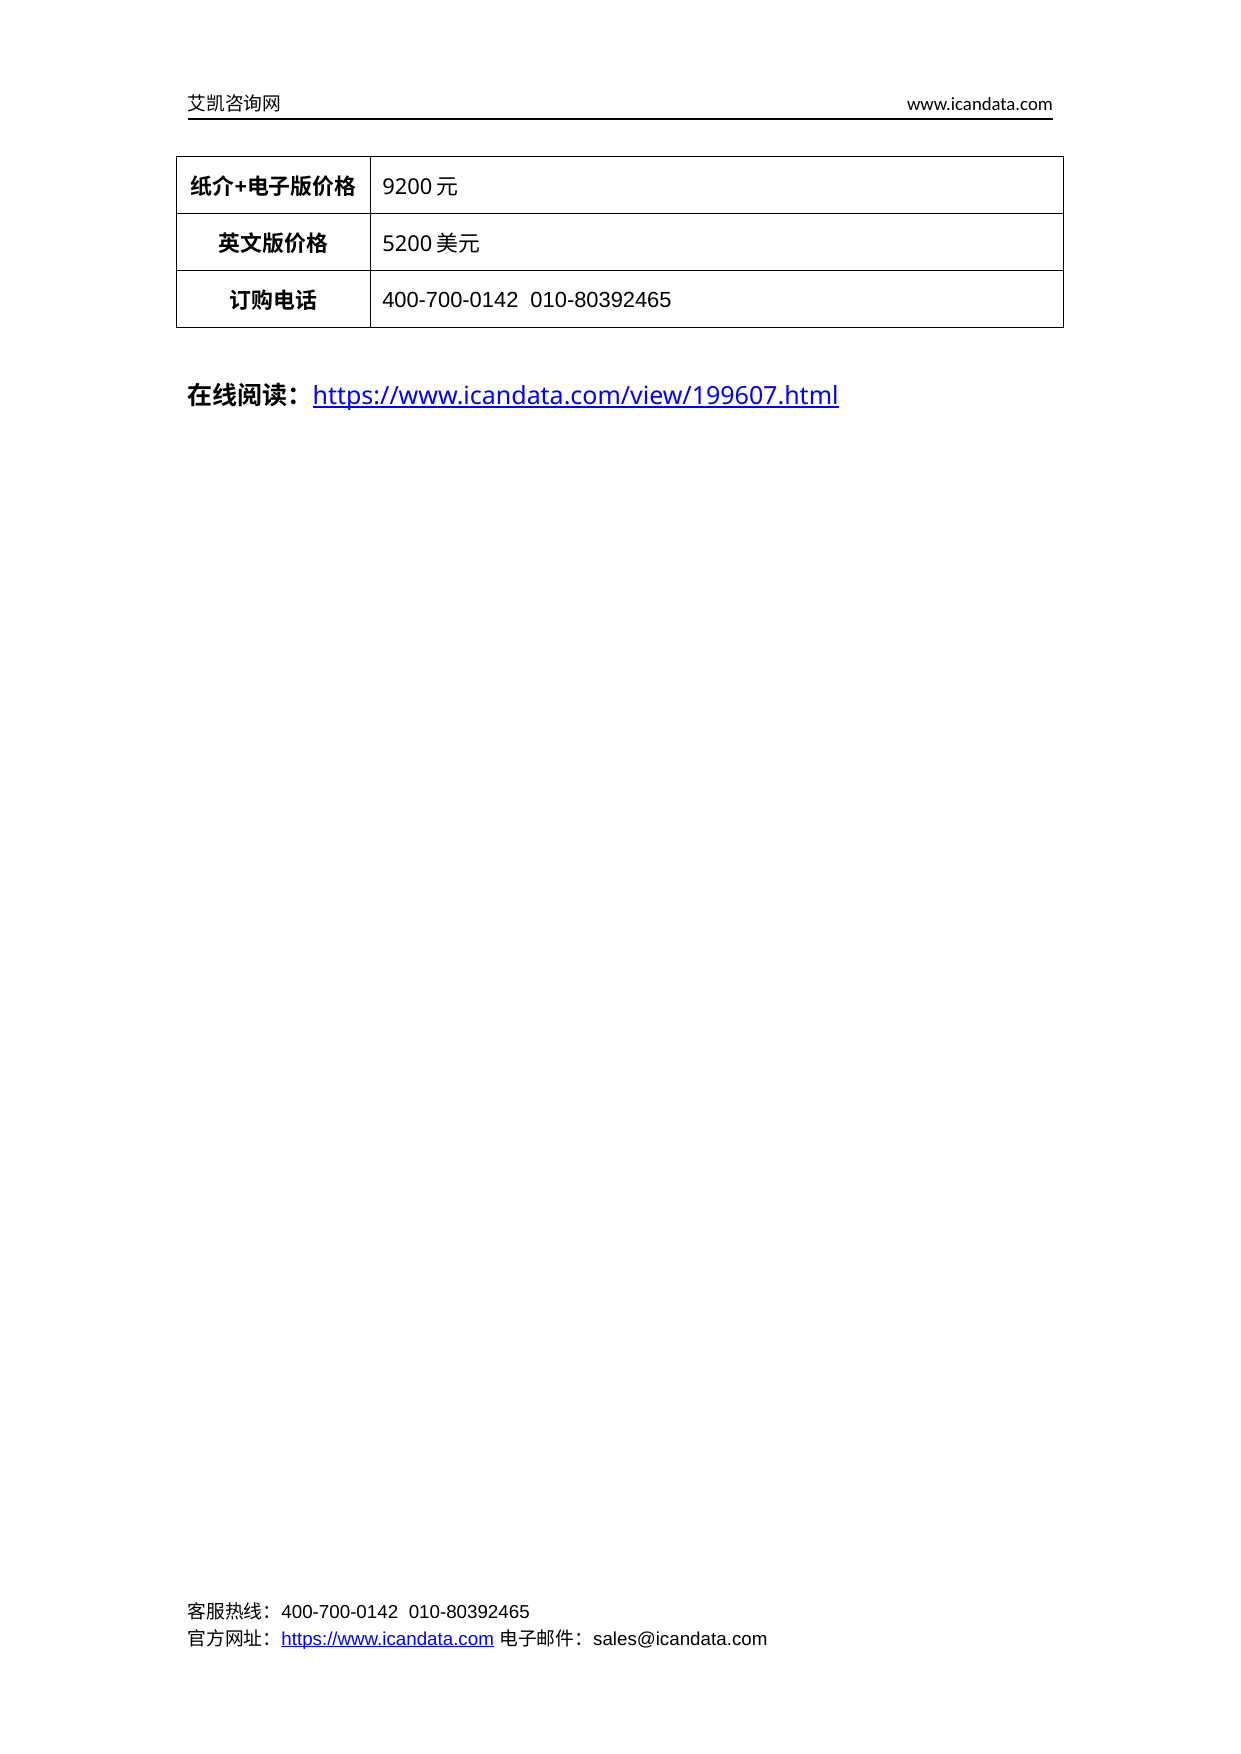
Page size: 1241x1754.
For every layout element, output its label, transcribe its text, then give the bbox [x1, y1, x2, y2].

table_cell 400-700-0142 010-80392465 [371, 271, 1063, 327]
table_cell 订购电话 [177, 271, 370, 327]
table_cell 纸介+电子版价格 [177, 157, 370, 213]
text 在线阅读：https://www.icandata.com/view/199607.html [187, 361, 1053, 426]
table_cell 5200美元 [371, 214, 1063, 270]
table_cell 英文版价格 [177, 214, 370, 270]
table_cell 9200元 [371, 157, 1063, 213]
